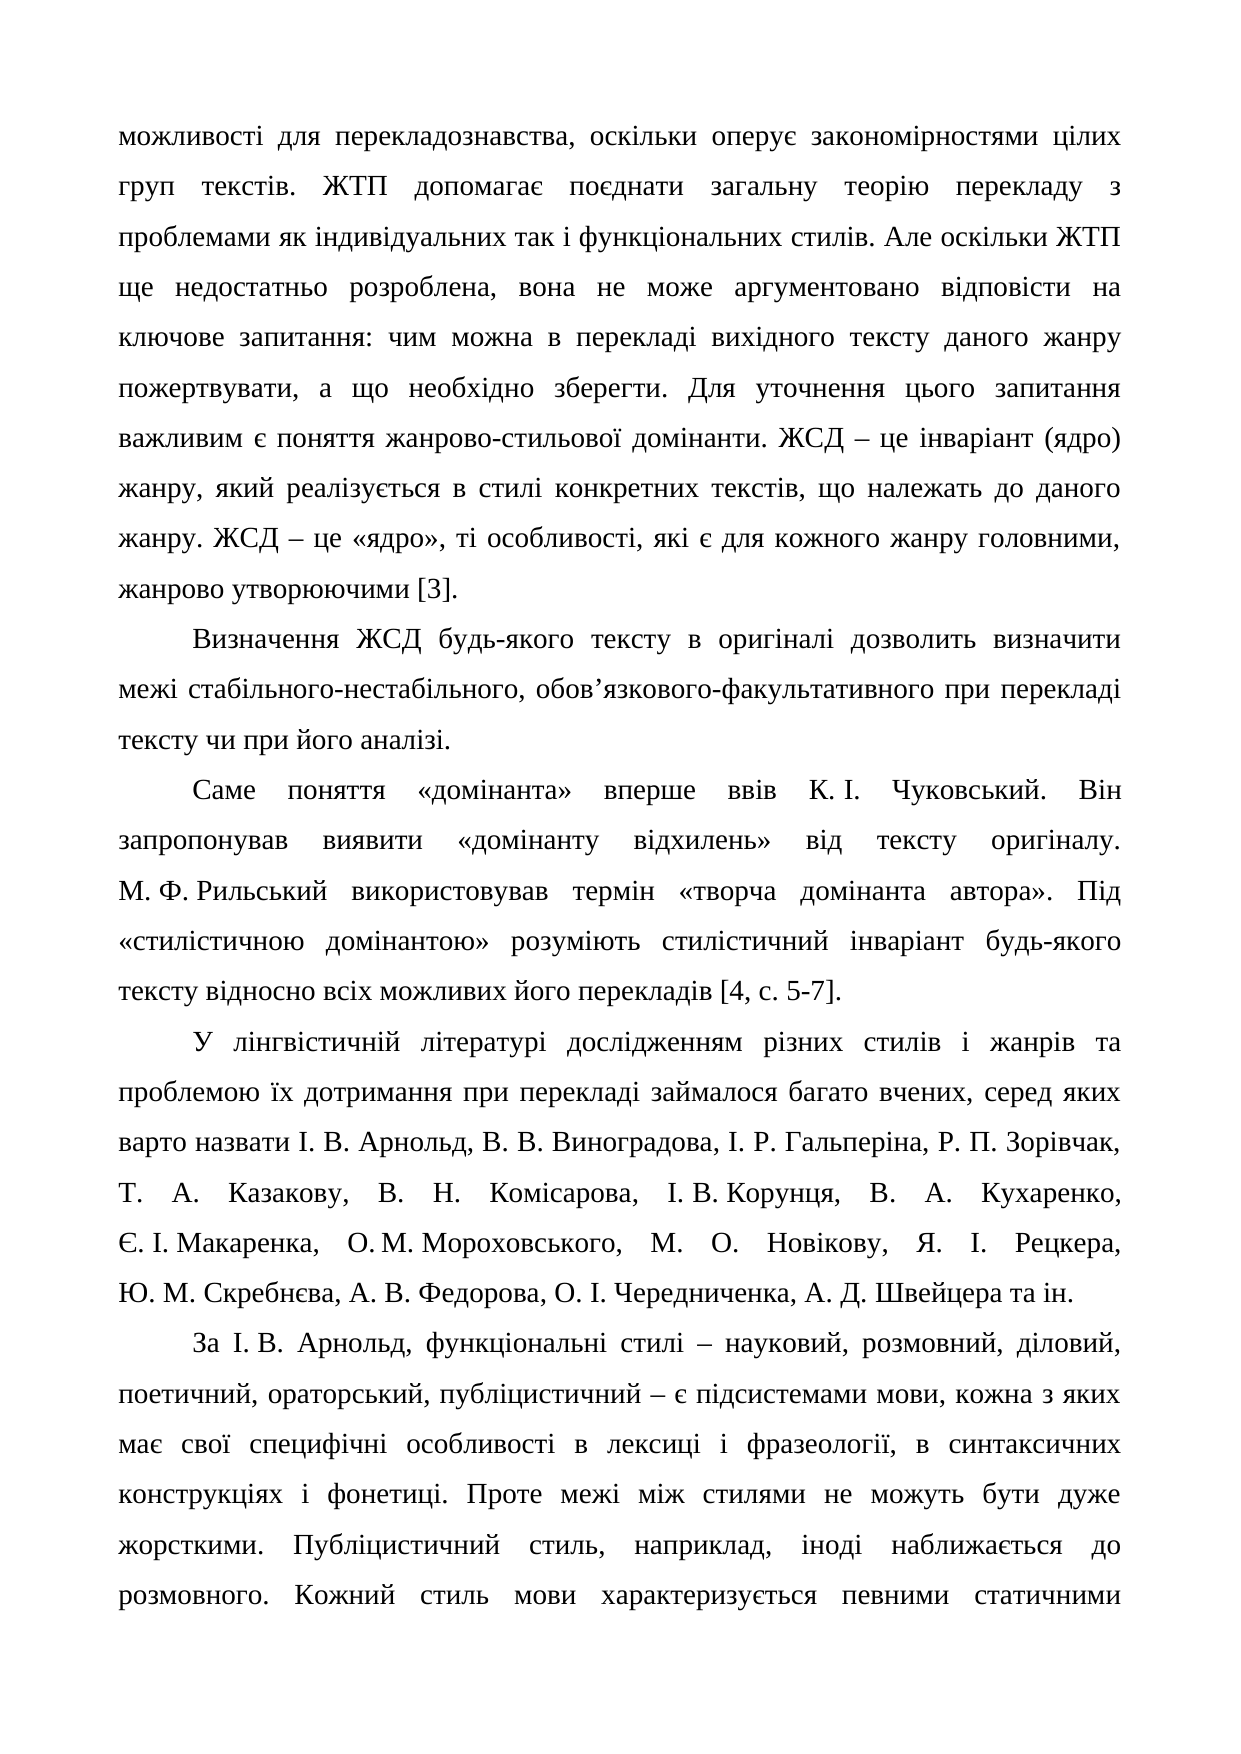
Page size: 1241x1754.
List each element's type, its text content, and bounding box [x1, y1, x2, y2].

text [118, 118, 1122, 604]
text Саме поняття «домінанта» вперше ввів К. І. Чуковський. Він запропонував виявити «домінанту відхилень» від тексту оригіналу. М. Ф. Рильський використовував термін «творча домінанта автора». Під «стилістичною домінантою» розуміють стилістичний інваріант будь-якого тексту відносно всіх можливих його перекладів [4, с. 5-7]. [118, 772, 1122, 1007]
text Визначення ЖСД будь-якого тексту в оригіналі дозволить визначити межі стабільного-нестабільного, обов’язкового-факультативного при перекладі тексту чи при його аналізі. [118, 621, 1122, 755]
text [118, 1326, 1122, 1611]
text У лінгвістичній літературі дослідженням різних стилів і жанрів та проблемою їх дотримання при перекладі займалося багато вчених, серед яких варто назвати І. В. Арнольд, В. В. Виноградова, І. Р. Гальперіна, Р. П. Зорівчак, Т. А. Казакову, В. Н. Комісарова, І. В. Корунця, В. А. Кухаренко, Є. І. Макаренка, О. М. Мороховського, М. О. Новікову, Я. І. Рецкера, Ю. М. Скребнєва, А. В. Федорова, О. І. Чередниченка, А. Д. Швейцера та ін. [118, 1024, 1122, 1309]
